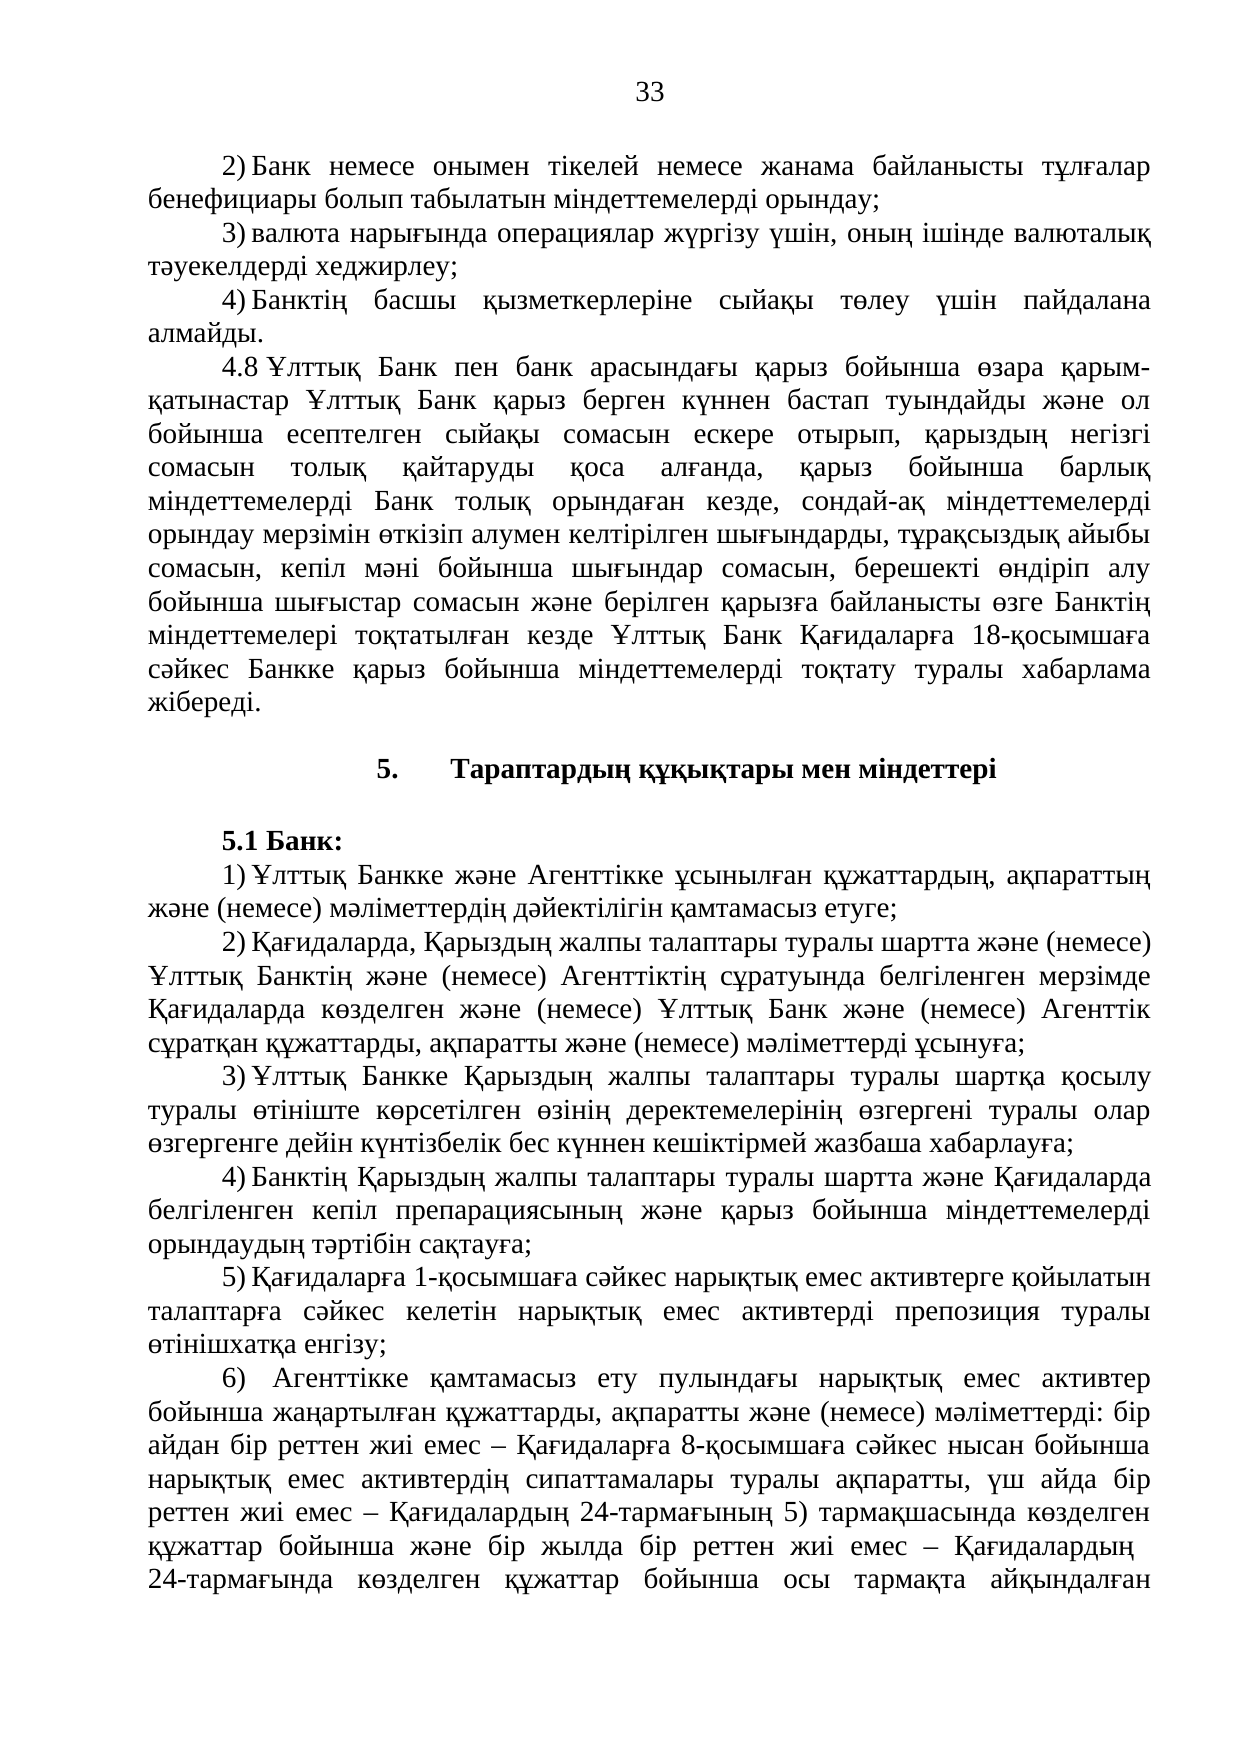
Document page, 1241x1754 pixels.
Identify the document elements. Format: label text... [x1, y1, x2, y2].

list Банктің Қарыздың жалпы талаптары туралы шартта және Қағидаларда белгіленген кепіл препарациясының және қарыз бойынша міндеттемелерді орындаудың тәртібін сақтауға; [148, 1159, 1152, 1259]
list Ұлттық Банкке Қарыздың жалпы талаптары туралы шартқа қосылу туралы өтініште көрсетілген өзінің деректемелерінің өзгергені туралы олар өзгергенге дейін күнтізбелік бес күннен кешіктірмей жазбаша хабарлауға; [148, 1058, 1152, 1159]
list Банк: [177, 823, 1152, 857]
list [148, 1360, 1152, 1595]
list Ұлттық Банкке және Агенттікке ұсынылған құжаттардың, ақпараттың және (немесе) мәліметтердің дәйектілігін қамтамасыз етуге; [148, 857, 1152, 924]
list Банктің басшы қызметкерлеріне сыйақы төлеу үшін пайдалана алмайды. [148, 282, 1152, 349]
list Ұлттық Банк пен банк арасындағы қарыз бойынша өзара қарым-қатынастар Ұлттық Банк қарыз берген күннен бастап туындайды және ол бойынша есептелген сыйақы сомасын ескере отырып, қарыздың негізгі сомасын толық қайтаруды қоса алғанда, қарыз бойынша барлық міндеттемелерді Банк толық орындаған кезде, сондай-ақ міндеттемелерді орындау мерзімін өткізіп алумен келтірілген шығындарды, тұрақсыздық айыбы сомасын, кепіл мәні бойынша шығындар сомасын, берешекті өндіріп алу бойынша шығыстар сомасын және берілген қарызға байланысты өзге Банктің міндеттемелері тоқтатылған кезде Ұлттық Банк Қағидаларға 18-қосымшаға сәйкес Банкке қарыз бойынша міндеттемелерді тоқтату туралы хабарлама жібереді. [148, 349, 1152, 718]
list Банк немесе онымен тікелей немесе жанама байланысты тұлғалар бенефициары болып табылатын міндеттемелерді орындау; [148, 148, 1152, 215]
list Тараптардың құқықтары мен міндеттері [148, 751, 1152, 785]
list Қағидаларға 1-қосымшаға сәйкес нарықтық емес активтерге қойылатын талаптарға сәйкес келетін нарықтық емес активтерді препозиция туралы өтінішхатқа енгізу; [148, 1259, 1152, 1360]
list Қағидаларда, Қарыздың жалпы талаптары туралы шартта және (немесе) Ұлттық Банктің және (немесе) Агенттіктің сұратуында белгіленген мерзімде Қағидаларда көзделген және (немесе) Ұлттық Банк және (немесе) Агенттік сұратқан құжаттарды, ақпаратты және (немесе) мәліметтерді ұсынуға; [148, 924, 1152, 1058]
list валюта нарығында операциялар жүргізу үшін, оның ішінде валюталық тәуекелдерді хеджирлеу; [148, 215, 1152, 282]
